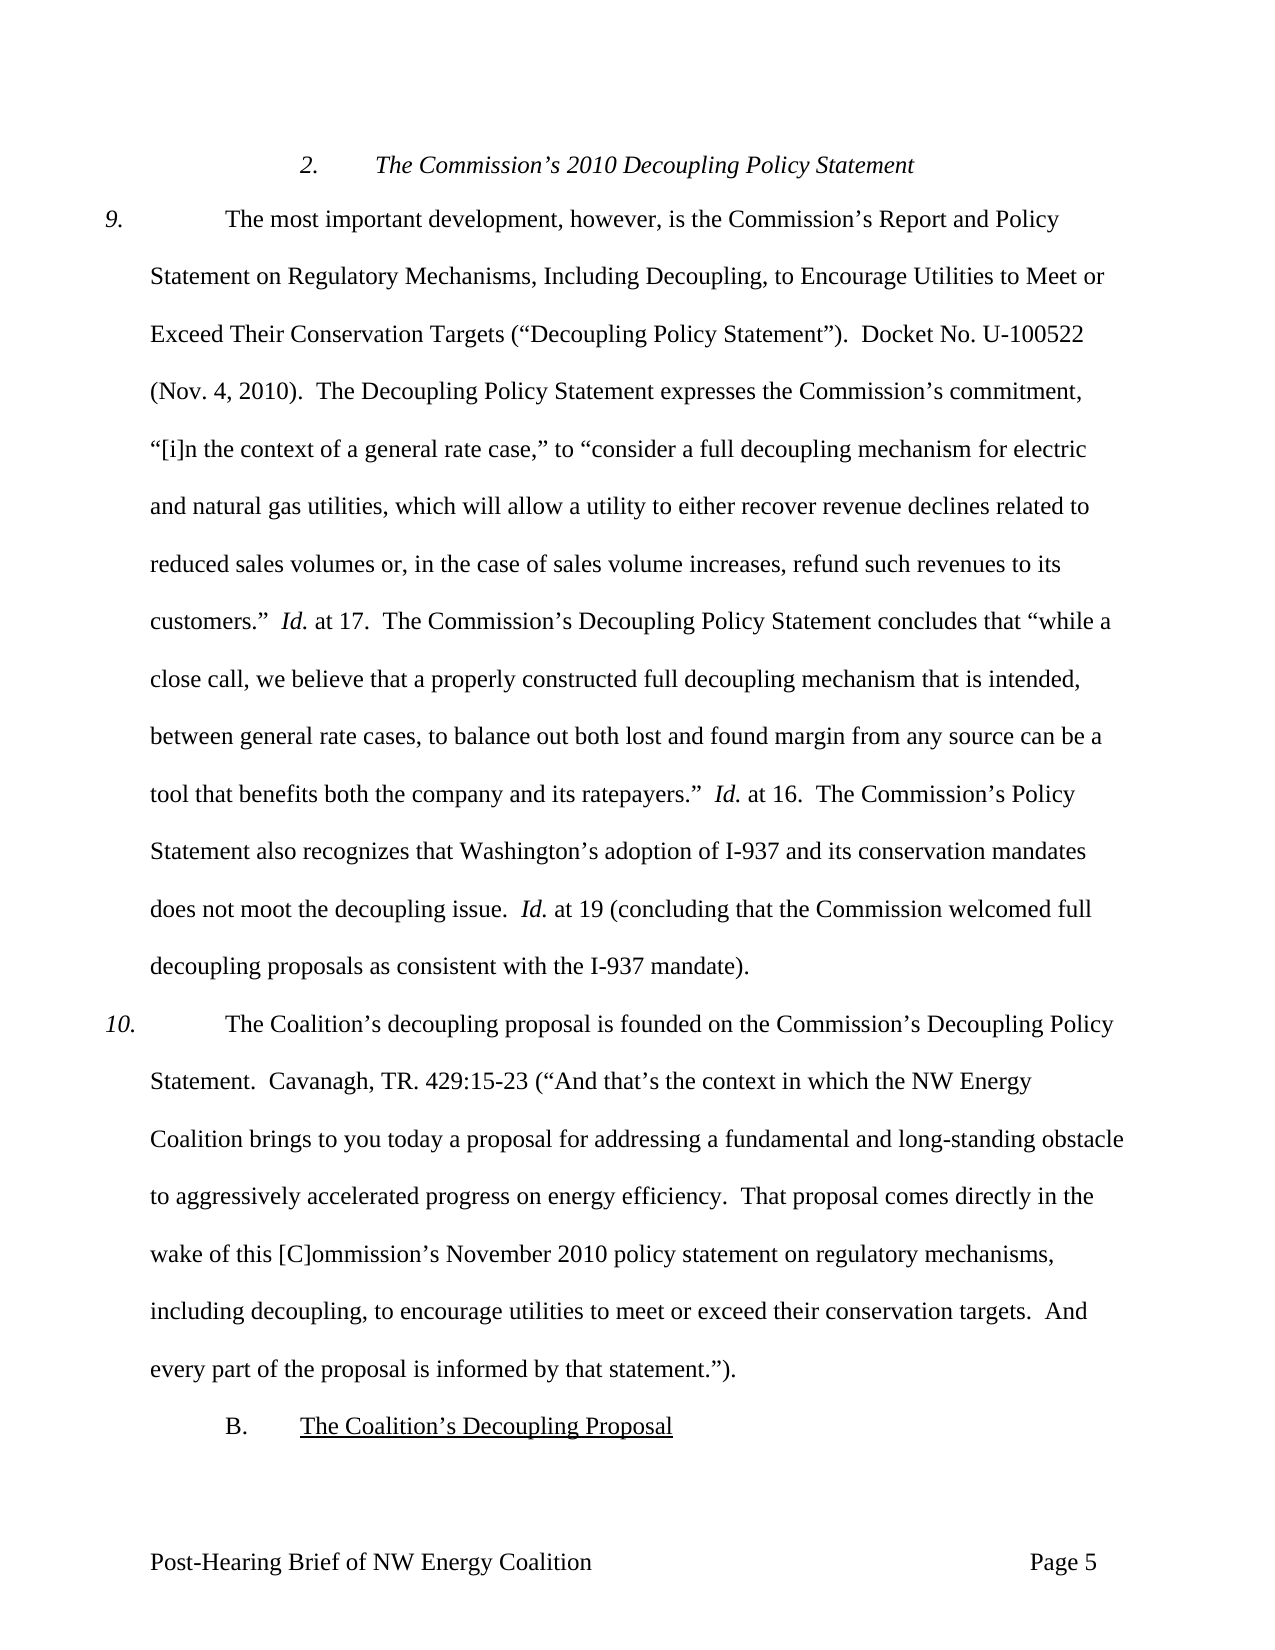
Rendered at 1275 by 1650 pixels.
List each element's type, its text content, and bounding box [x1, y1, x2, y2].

subtitle The Coalition’s Decoupling Proposal [225, 1411, 1125, 1440]
text 10. The Coalition’s decoupling proposal is founded on the Commission’s Decoupling Policy Statement. Cavanagh, TR. 429:15-23 (“And that’s the context in which the NW Energy Coalition brings to you today a proposal for addressing a fundamental and long-standing obstacle to aggressively accelerated progress on energy efficiency. That proposal comes directly in the wake of this [C]ommission’s November 2010 policy statement on regulatory mechanisms, including decoupling, to encourage utilities to meet or exceed their conservation targets. And every part of the proposal is informed by that statement.”). [105, 1009, 1125, 1382]
text 9. The most important development, however, is the Commission’s Report and Policy Statement on Regulatory Mechanisms, Including Decoupling, to Encourage Utilities to Meet or Exceed Their Conservation Targets (“Decoupling Policy Statement”). Docket No. U-100522 (Nov. 4, 2010). The Decoupling Policy Statement expresses the Commission’s commitment, “[i]n the context of a general rate case,” to “consider a full decoupling mechanism for electric and natural gas utilities, which will allow a utility to either recover revenue declines related to reduced sales volumes or, in the case of sales volume increases, refund such revenues to its customers.” Id. at 17. The Commission’s Decoupling Policy Statement concludes that “while a close call, we believe that a properly constructed full decoupling mechanism that is intended, between general rate cases, to balance out both lost and found margin from any source can be a tool that benefits both the company and its ratepayers.” Id. at 16. The Commission’s Policy Statement also recognizes that Washington’s adoption of I-937 and its conservation mandates does not moot the decoupling issue. Id. at 19 (concluding that the Commission welcomed full decoupling proposals as consistent with the I-937 mandate). [105, 204, 1125, 980]
subtitle The Commission’s 2010 Decoupling Policy Statement [300, 150, 1125, 179]
